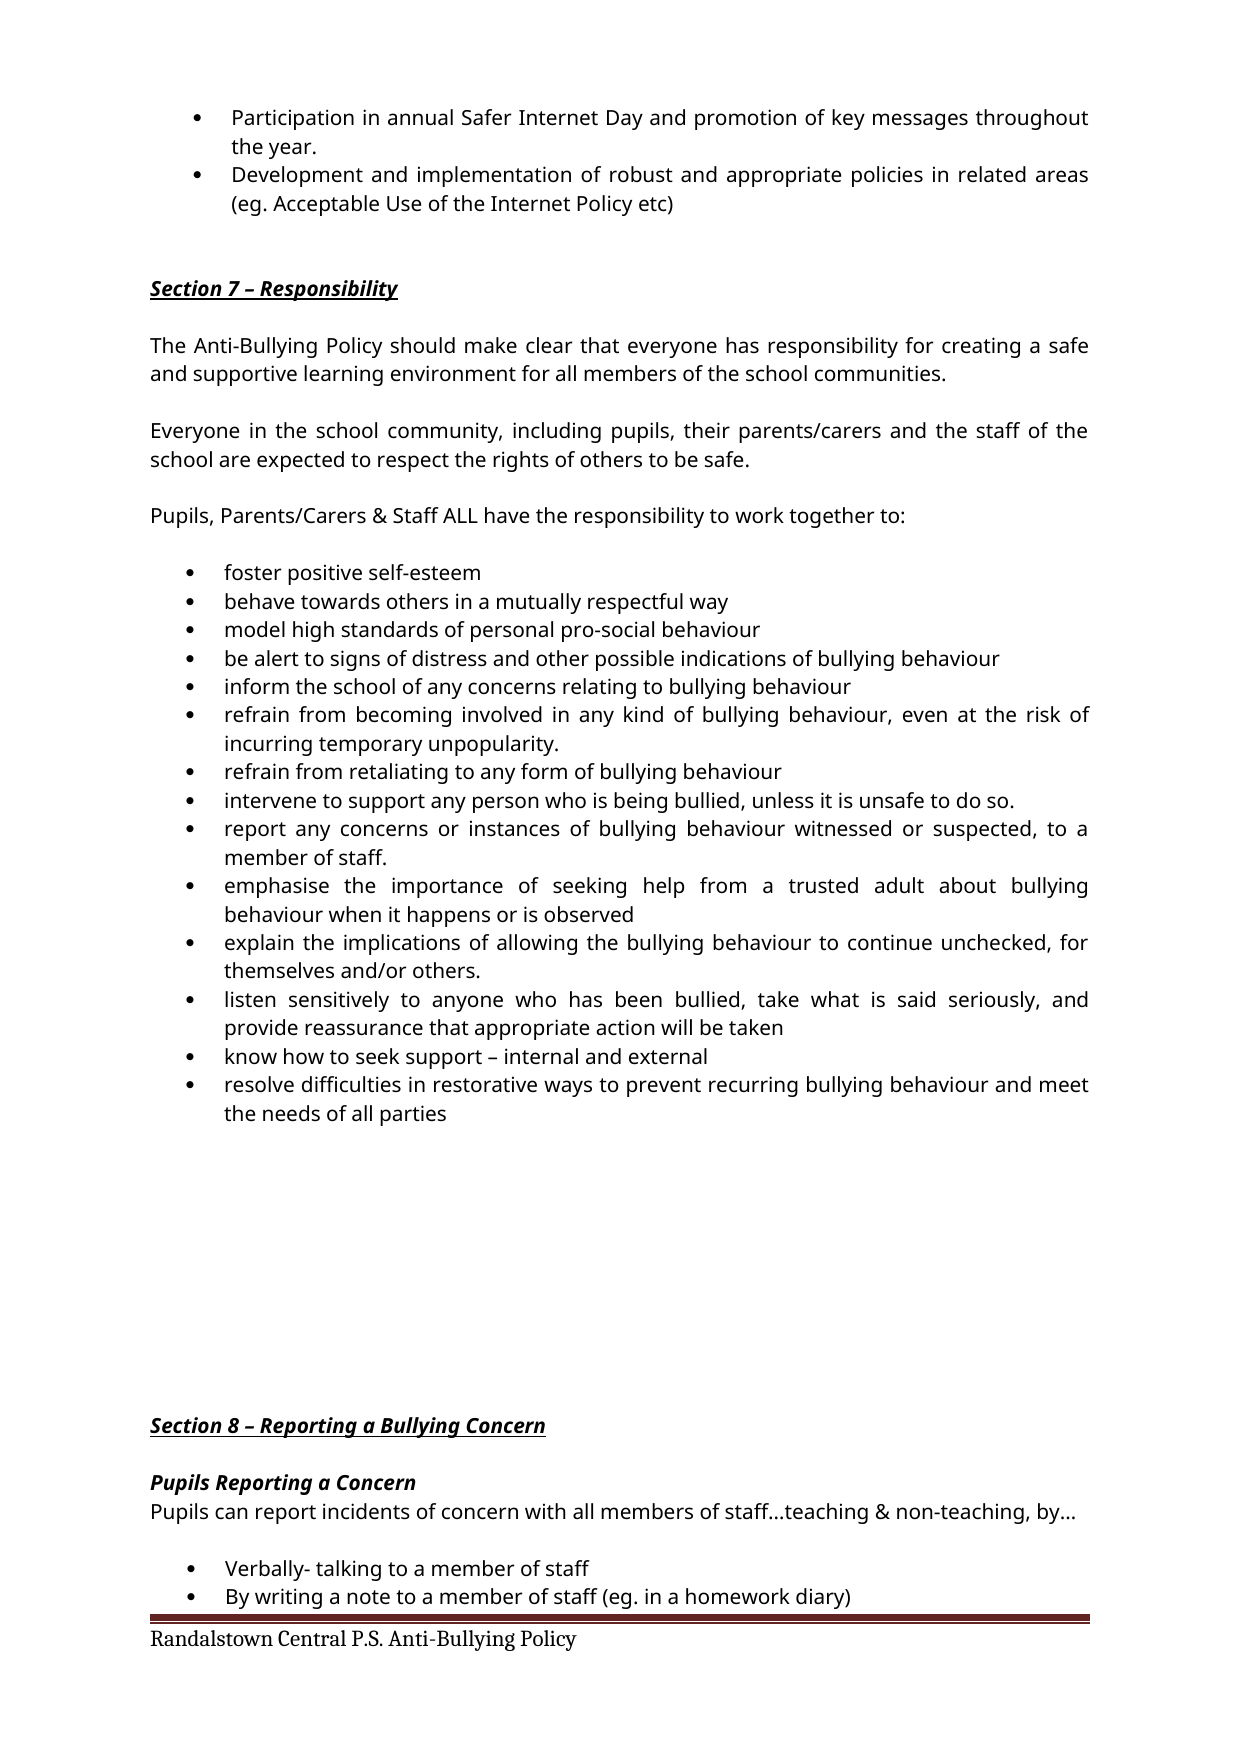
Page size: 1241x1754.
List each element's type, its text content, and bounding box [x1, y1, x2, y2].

list Development and implementation of robust and appropriate policies in related areas (eg. Acceptable Use of the Internet Policy etc) [194, 160, 1090, 217]
list explain the implications of allowing the bullying behaviour to continue unchecked, for themselves and/or others. [186, 928, 1090, 985]
list be alert to signs of distress and other possible indications of bullying behaviour [186, 644, 1090, 672]
list emphasise the importance of seeking help from a trusted adult about bullying behaviour when it happens or is observed [186, 871, 1090, 928]
text Pupils can report incidents of concern with all members of staff…teaching & non-teaching, by… [150, 1497, 1090, 1525]
list behave towards others in a mutually respectful way [186, 587, 1090, 615]
text The Anti-Bullying Policy should make clear that everyone has responsibility for creating a safe and supportive learning environment for all members of the school communities. [150, 331, 1090, 388]
list report any concerns or instances of bullying behaviour witnessed or suspected, to a member of staff. [186, 814, 1090, 871]
list Verbally- talking to a member of staff [187, 1554, 1090, 1582]
list By writing a note to a member of staff (eg. in a homework diary) [187, 1582, 1090, 1611]
text Pupils Reporting a Concern [150, 1468, 1090, 1497]
list refrain from becoming involved in any kind of bullying behaviour, even at the risk of incurring temporary unpopularity. [186, 701, 1090, 757]
list foster positive self-esteem [186, 558, 1090, 587]
text Section 8 – Reporting a Bullying Concern [150, 1412, 1090, 1440]
text Pupils, Parents/Carers & Staff ALL have the responsibility to work together to: [150, 502, 1090, 530]
list listen sensitively to anyone who has been bullied, take what is said seriously, and provide reassurance that appropriate action will be taken [186, 985, 1090, 1042]
list intervene to support any person who is being bullied, unless it is unsafe to do so. [186, 786, 1090, 814]
list Participation in annual Safer Internet Day and promotion of key messages throughout the year. [194, 103, 1090, 160]
list inform the school of any concerns relating to bullying behaviour [186, 672, 1090, 701]
list model high standards of personal pro-social behaviour [186, 615, 1090, 644]
text Section 7 – Responsibility [150, 274, 1090, 302]
list know how to seek support – internal and external [186, 1042, 1090, 1070]
text Everyone in the school community, including pupils, their parents/carers and the staff of the school are expected to respect the rights of others to be safe. [150, 416, 1090, 473]
list resolve difficulties in restorative ways to prevent recurring bullying behaviour and meet the needs of all parties [186, 1070, 1090, 1127]
list refrain from retaliating to any form of bullying behaviour [186, 757, 1090, 786]
